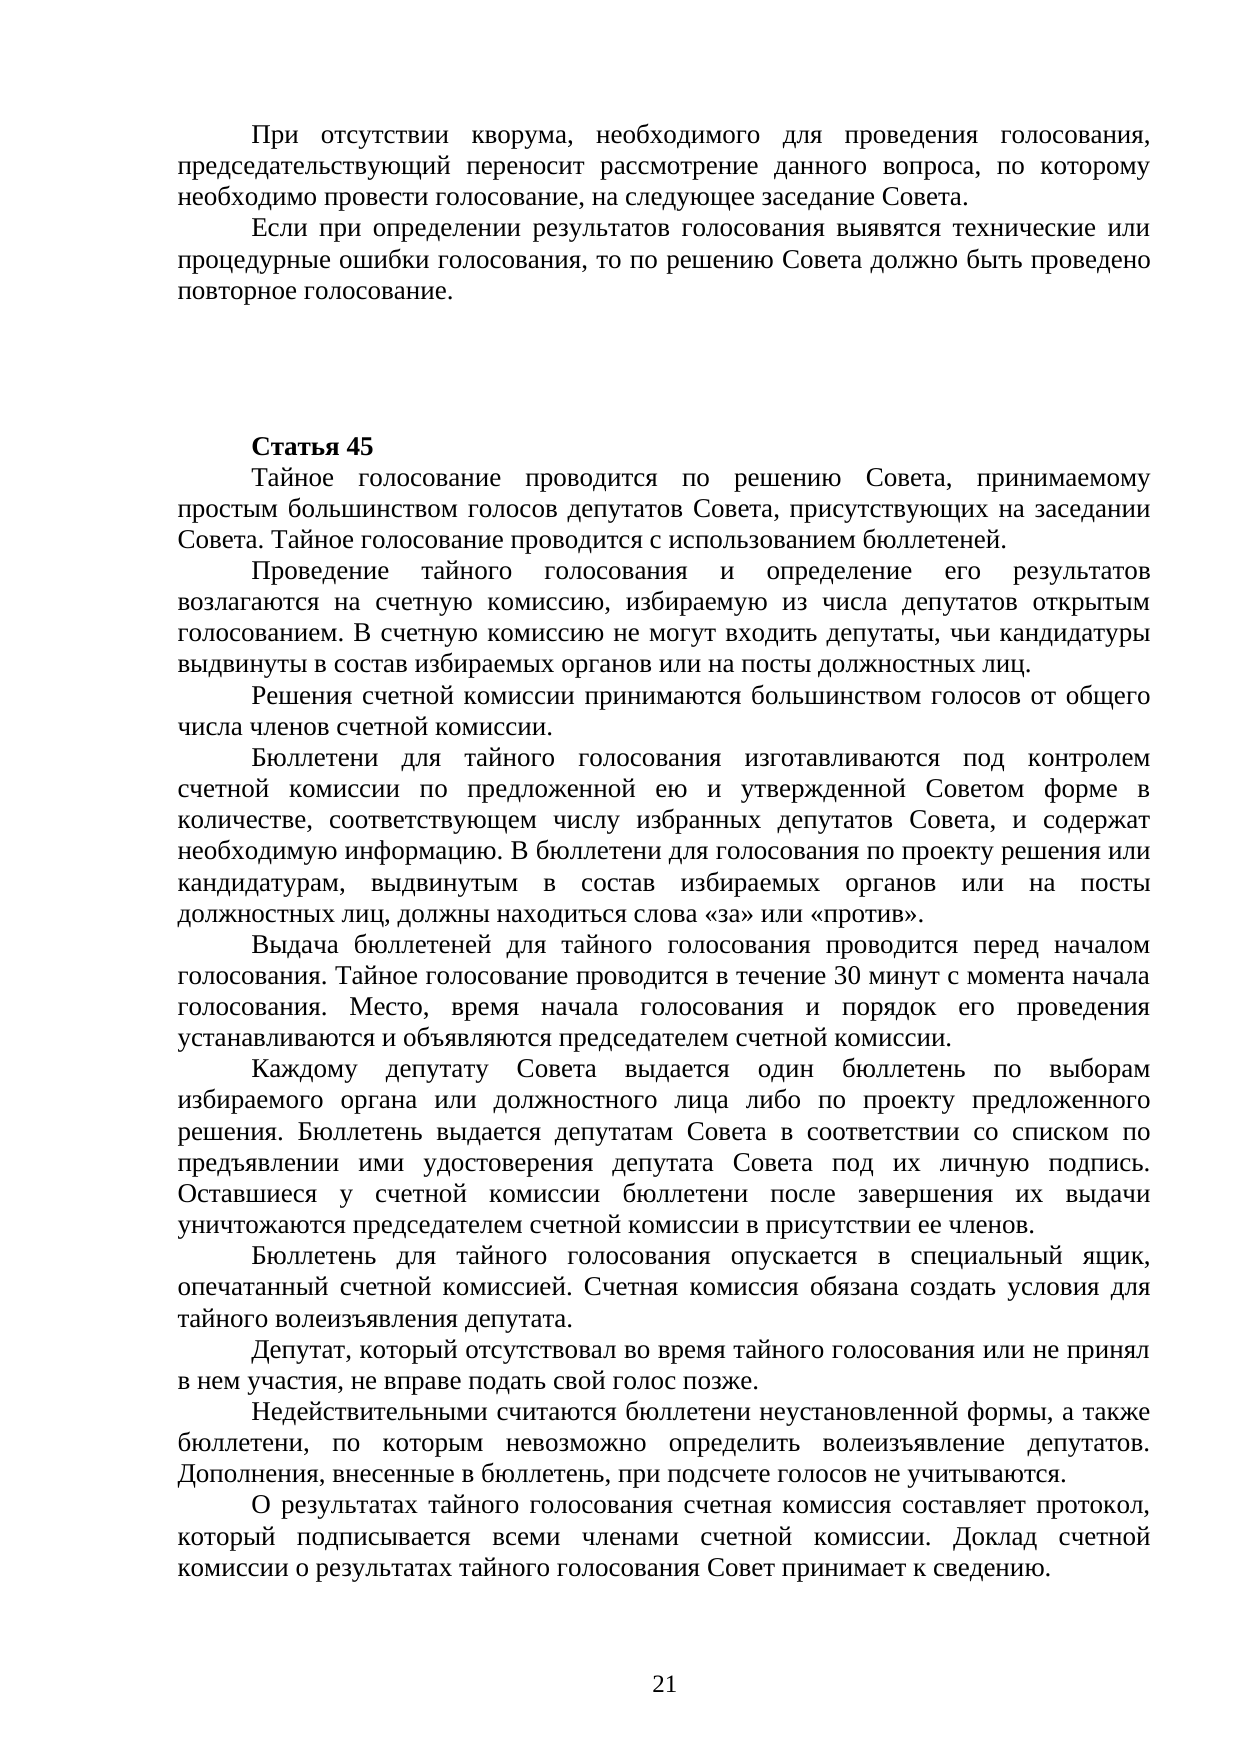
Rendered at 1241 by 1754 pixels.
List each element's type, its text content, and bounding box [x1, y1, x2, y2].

text О результатах тайного голосования счетная комиссия составляет протокол, который подписывается всеми членами счетной комиссии. Доклад счетной комиссии о результатах тайного голосования Совет принимает к сведению. [177, 1488, 1152, 1582]
text Решения счетной комиссии принимаются большинством голосов от общего числа членов счетной комиссии. [177, 679, 1152, 741]
text Статья 45 [177, 429, 1152, 461]
text Депутат, который отсутствовал во время тайного голосования или не принял в нем участия, не вправе подать свой голос позже. [177, 1333, 1152, 1395]
text Если при определении результатов голосования выявятся технические или процедурные ошибки голосования, то по решению Совета должно быть проведено повторное голосование. [177, 212, 1152, 305]
text Каждому депутату Совета выдается один бюллетень по выборам избираемого органа или должностного лица либо по проекту предложенного решения. Бюллетень выдается депутатам Совета в соответствии со списком по предъявлении ими удостоверения депутата Совета под их личную подпись. Оставшиеся у счетной комиссии бюллетени после завершения их выдачи уничтожаются председателем счетной комиссии в присутствии ее членов. [177, 1052, 1152, 1239]
text Бюллетени для тайного голосования изготавливаются под контролем счетной комиссии по предложенной ею и утвержденной Советом форме в количестве, соответствующем числу избранных депутатов Совета, и содержат необходимую информацию. В бюллетени для голосования по проекту решения или кандидатурам, выдвинутым в состав избираемых органов или на посты должностных лиц, должны находиться слова «за» или «против». [177, 741, 1152, 928]
text Тайное голосование проводится по решению Совета, принимаемому простым большинством голосов депутатов Совета, присутствующих на заседании Совета. Тайное голосование проводится с использованием бюллетеней. [177, 461, 1152, 554]
text Выдача бюллетеней для тайного голосования проводится перед началом голосования. Тайное голосование проводится в течение 30 минут с момента начала голосования. Место, время начала голосования и порядок его проведения устанавливаются и объявляются председателем счетной комиссии. [177, 928, 1152, 1052]
text Бюллетень для тайного голосования опускается в специальный ящик, опечатанный счетной комиссией. Счетная комиссия обязана создать условия для тайного волеизъявления депутата. [177, 1239, 1152, 1333]
text Недействительными считаются бюллетени неустановленной формы, а также бюллетени, по которым невозможно определить волеизъявление депутатов. Дополнения, внесенные в бюллетень, при подсчете голосов не учитываются. [177, 1395, 1152, 1488]
text При отсутствии кворума, необходимого для проведения голосования, председательствующий переносит рассмотрение данного вопроса, по которому необходимо провести голосование, на следующее заседание Совета. [177, 118, 1152, 212]
text Проведение тайного голосования и определение его результатов возлагаются на счетную комиссию, избираемую из числа депутатов открытым голосованием. В счетную комиссию не могут входить депутаты, чьи кандидатуры выдвинуты в состав избираемых органов или на посты должностных лиц. [177, 554, 1152, 679]
